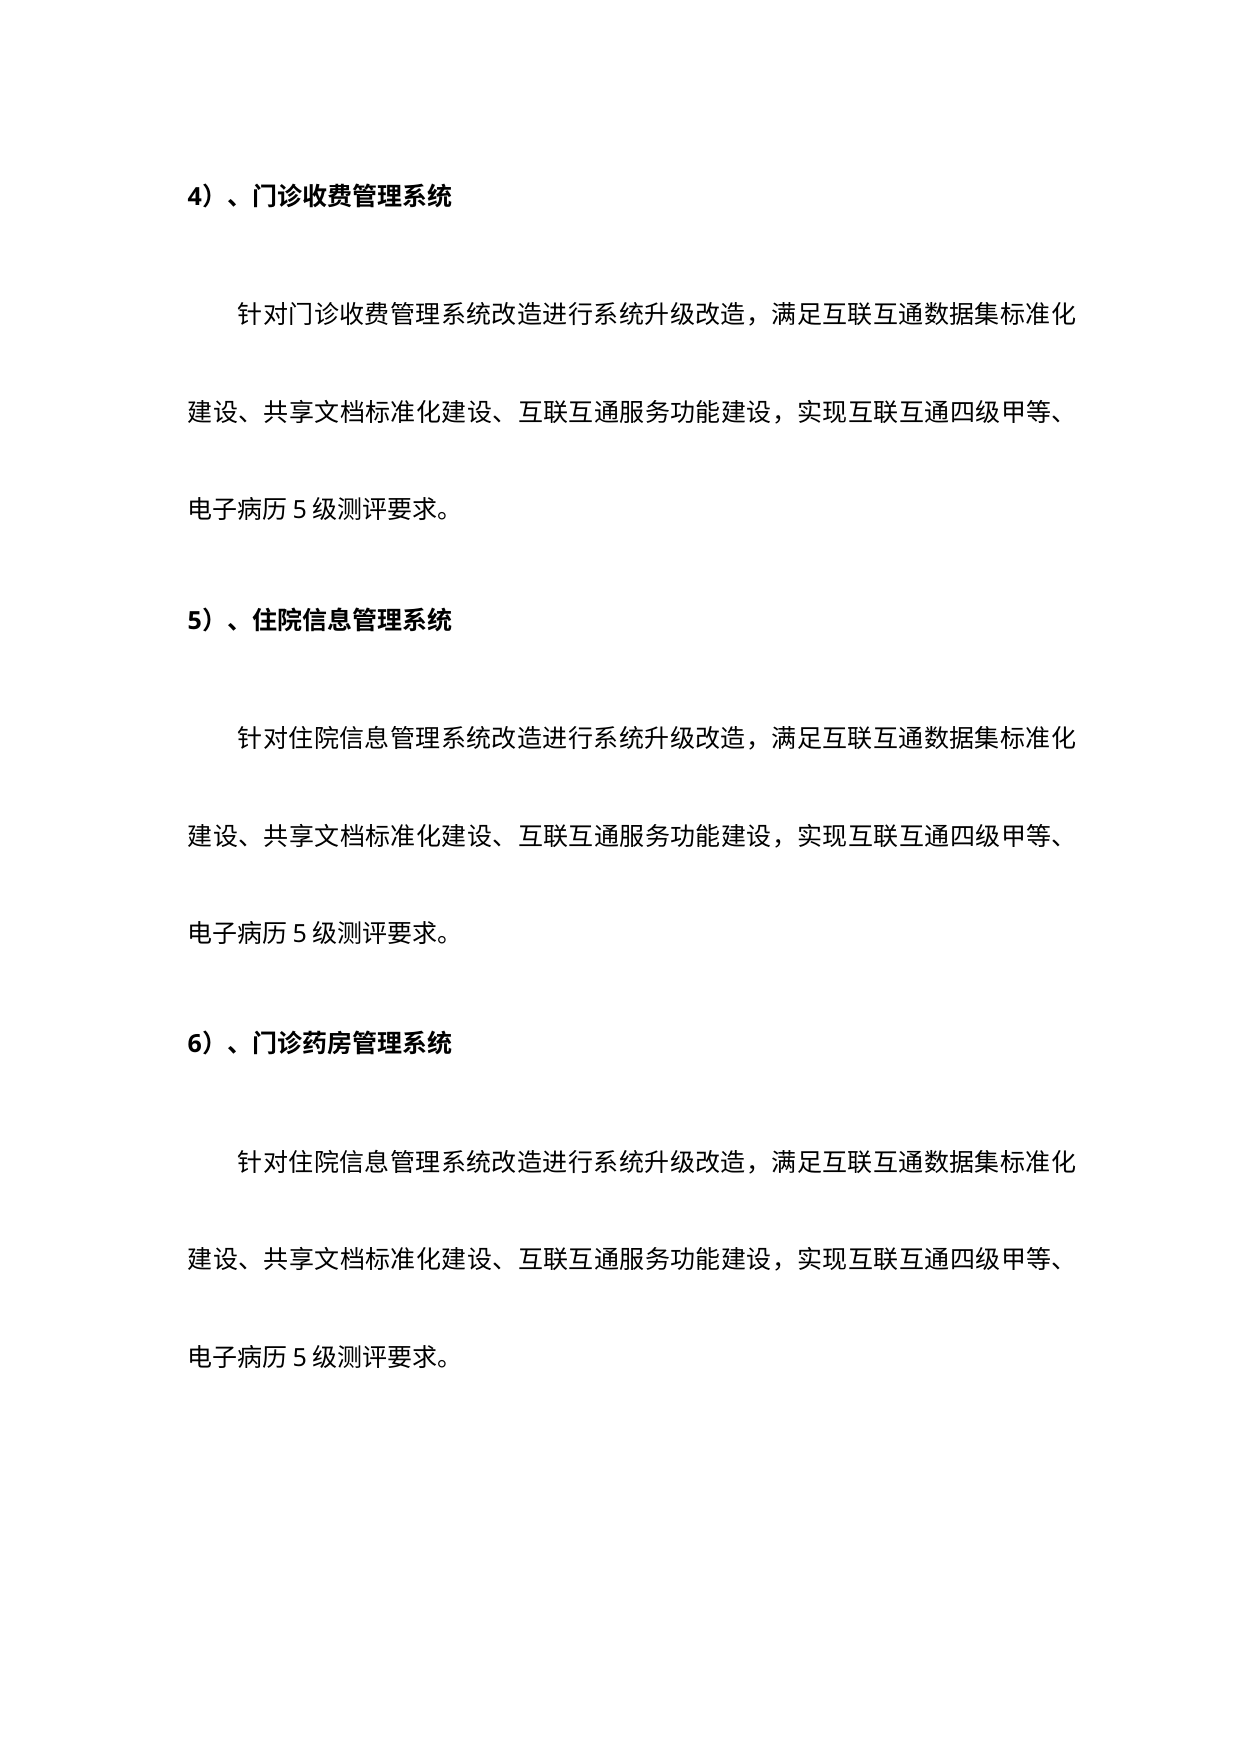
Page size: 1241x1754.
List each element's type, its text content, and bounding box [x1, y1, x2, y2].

subtitle 6）、门诊药房管理系统 [187, 1009, 1078, 1074]
subtitle 4）、门诊收费管理系统 [187, 162, 1078, 227]
text 针对门诊收费管理系统改造进行系统升级改造，满足互联互通数据集标准化建设、共享文档标准化建设、互联互通服务功能建设，实现互联互通四级甲等、电子病历5级测评要求。 [187, 281, 1078, 541]
subtitle 5）、住院信息管理系统 [187, 586, 1078, 651]
text 针对住院信息管理系统改造进行系统升级改造，满足互联互通数据集标准化建设、共享文档标准化建设、互联互通服务功能建设，实现互联互通四级甲等、电子病历5级测评要求。 [187, 704, 1078, 964]
text 针对住院信息管理系统改造进行系统升级改造，满足互联互通数据集标准化建设、共享文档标准化建设、互联互通服务功能建设，实现互联互通四级甲等、电子病历5级测评要求。 [187, 1128, 1078, 1388]
